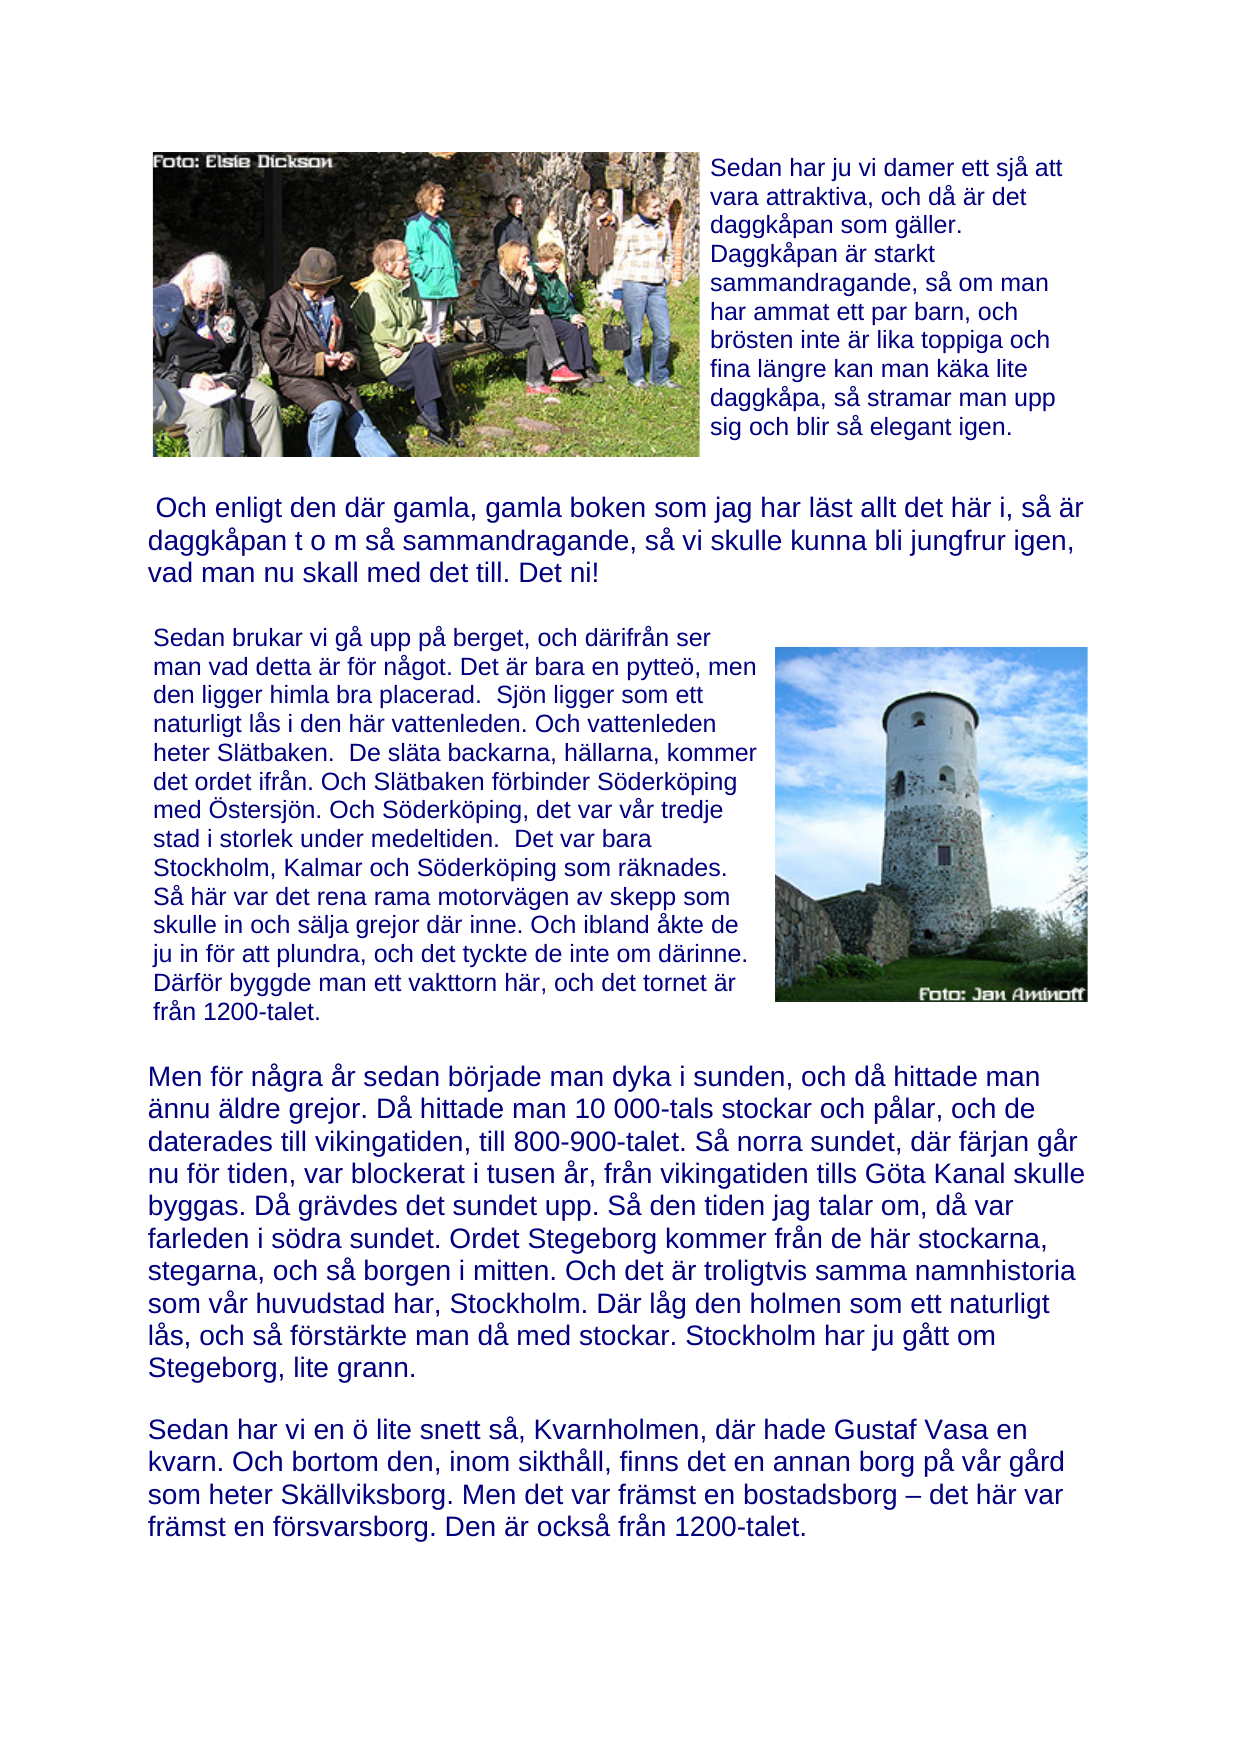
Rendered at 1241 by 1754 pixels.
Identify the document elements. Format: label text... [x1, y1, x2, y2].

text Och enligt den där gamla, gamla boken som jag har läst allt det här i, så är daggkåpan t o m så sammandragande, så vi skulle kunna bli jungfrur igen, vad man nu skall med det till. Det ni! [148, 491, 1093, 588]
table_header Sedan brukar vi gå upp på berget, och därifrån ser man vad detta är för något. Det är bara en pytteö, men den ligger himla bra placerad. Sjön ligger som ett naturligt lås i den här vattenleden. Och vattenleden heter Slätbaken. De släta backarna, hällarna, kommer det ordet ifrån. Och Slätbaken förbinder Söderköping med Östersjön. Och Söderköping, det var vår tredje stad i storlek under medeltiden. Det var bara Stockholm, Kalmar och Söderköping som räknades. Så här var det rena rama motorvägen av skepp som skulle in och sälja grejor där inne. Och ibland åkte de ju in för att plundra, och det tyckte de inte om därinne. Därför byggde man ett vakttorn här, och det tornet är från 1200-talet. [148, 618, 770, 1031]
table_header [148, 148, 705, 462]
picture [152, 152, 700, 457]
picture [775, 647, 1088, 1002]
text Men för några år sedan började man dyka i sunden, och då hittade man ännu äldre grejor. Då hittade man 10 000-tals stockar och pålar, och de daterades till vikingatiden, till 800-900-talet. Så norra sundet, där färjan går nu för tiden, var blockerat i tusen år, från vikingatiden tills Göta Kanal skulle byggas. Då grävdes det sundet upp. Så den tiden jag talar om, då var farleden i södra sundet. Ordet Stegeborg kommer från de här stockarna, stegarna, och så borgen i mitten. Och det är troligtvis samma namnhistoria som vår huvudstad har, Stockholm. Där låg den holmen som ett naturligt lås, och så förstärkte man då med stockar. Stockholm har ju gått om Stegeborg, lite grann. [148, 1060, 1093, 1384]
text Sedan har vi en ö lite snett så, Kvarnholmen, där hade Gustaf Vasa en kvarn. Och bortom den, inom sikthåll, finns det en annan borg på vår gård som heter Skällviksborg. Men det var främst en bostadsborg – det här var främst en försvarsborg. Den är också från 1200-talet. [148, 1413, 1093, 1542]
table_header Sedan har ju vi damer ett sjå att vara attraktiva, och då är det daggkåpan som gäller. Daggkåpan är starkt sammandragande, så om man har ammat ett par barn, och brösten inte är lika toppiga och fina längre kan man käka lite daggkåpa, så stramar man upp sig och blir så elegant igen. [705, 148, 1093, 462]
table_header [770, 618, 1093, 1031]
